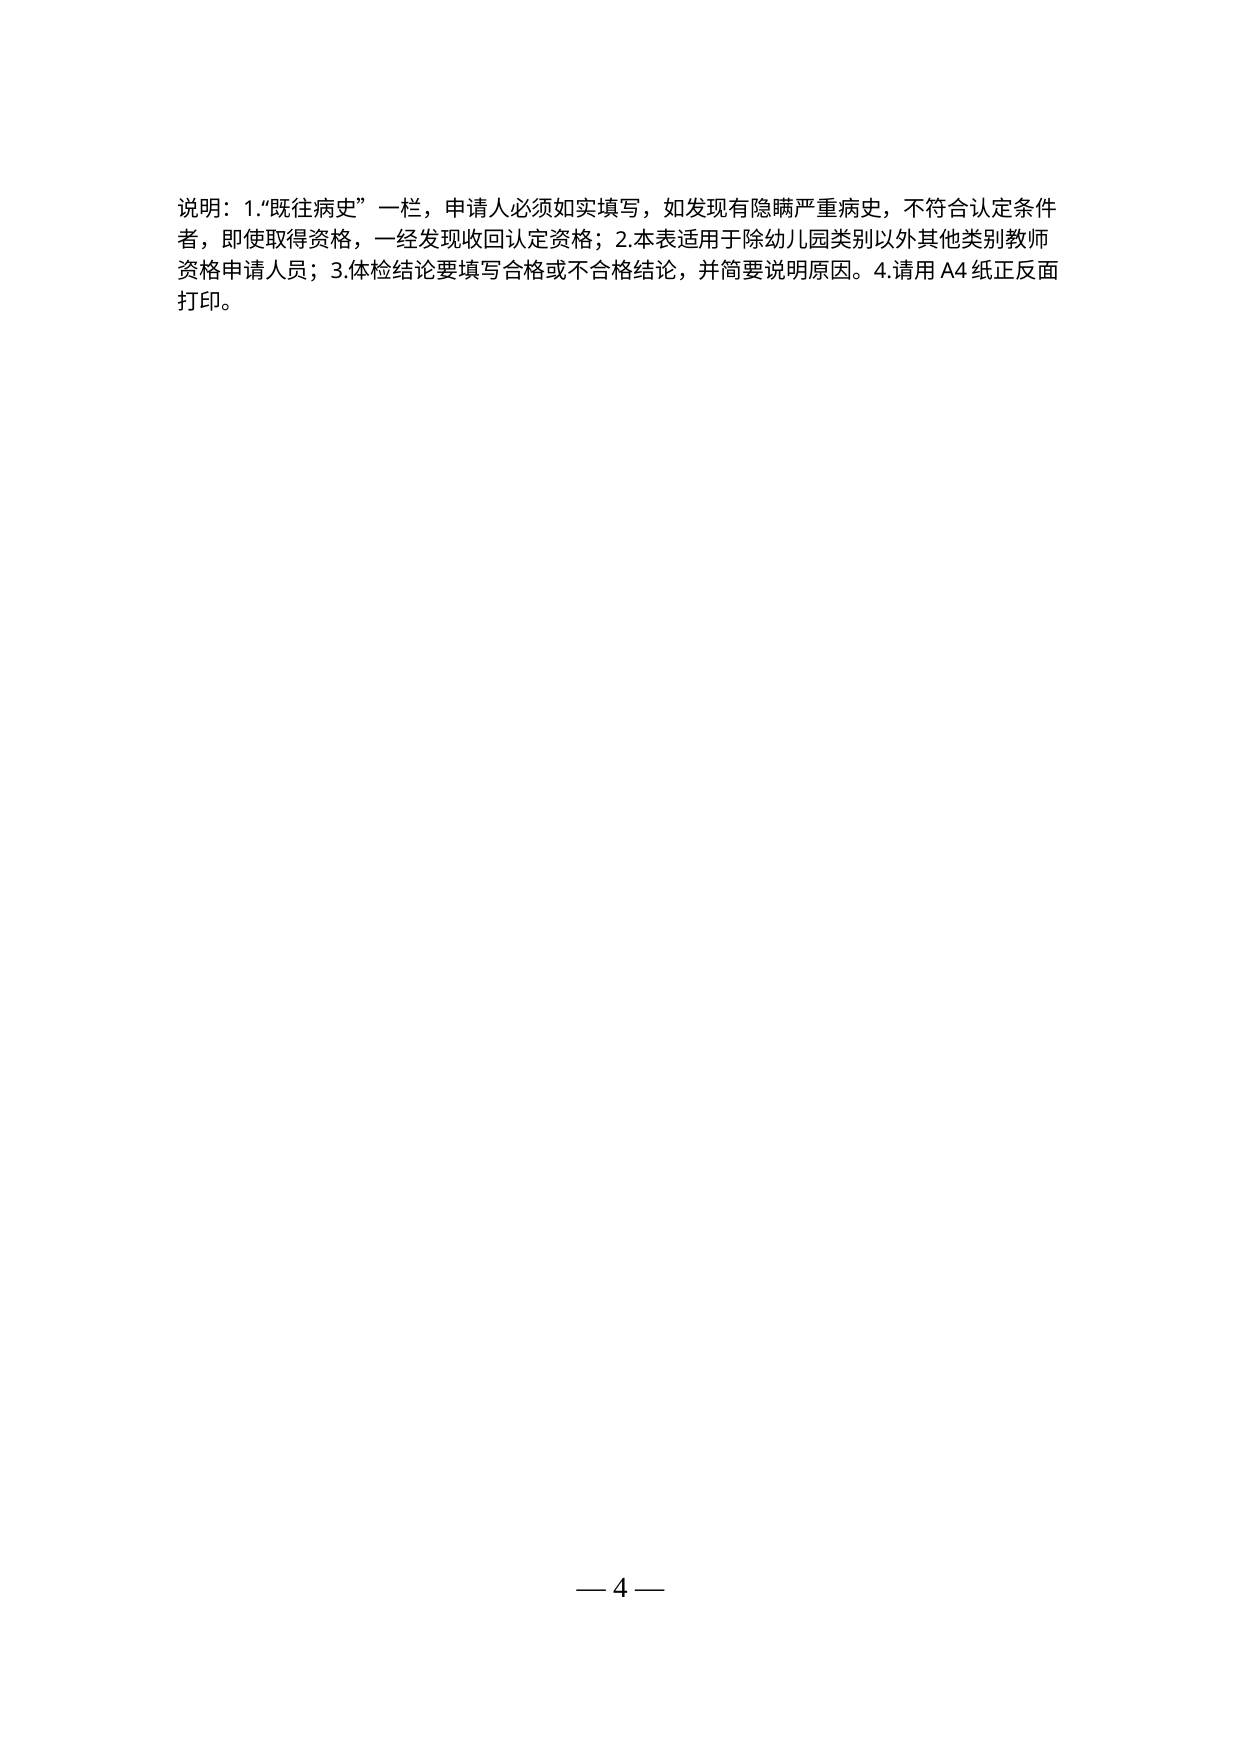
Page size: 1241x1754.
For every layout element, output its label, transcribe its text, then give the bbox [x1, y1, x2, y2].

text 说明：1.“既往病史”一栏，申请人必须如实填写，如发现有隐瞒严重病史，不符合认定条件者，即使取得资格，一经发现收回认定资格；2.本表适用于除幼儿园类别以外其他类别教师资格申请人员；3.体检结论要填写合格或不合格结论，并简要说明原因。4.请用A4纸正反面打印。 [177, 191, 1063, 316]
